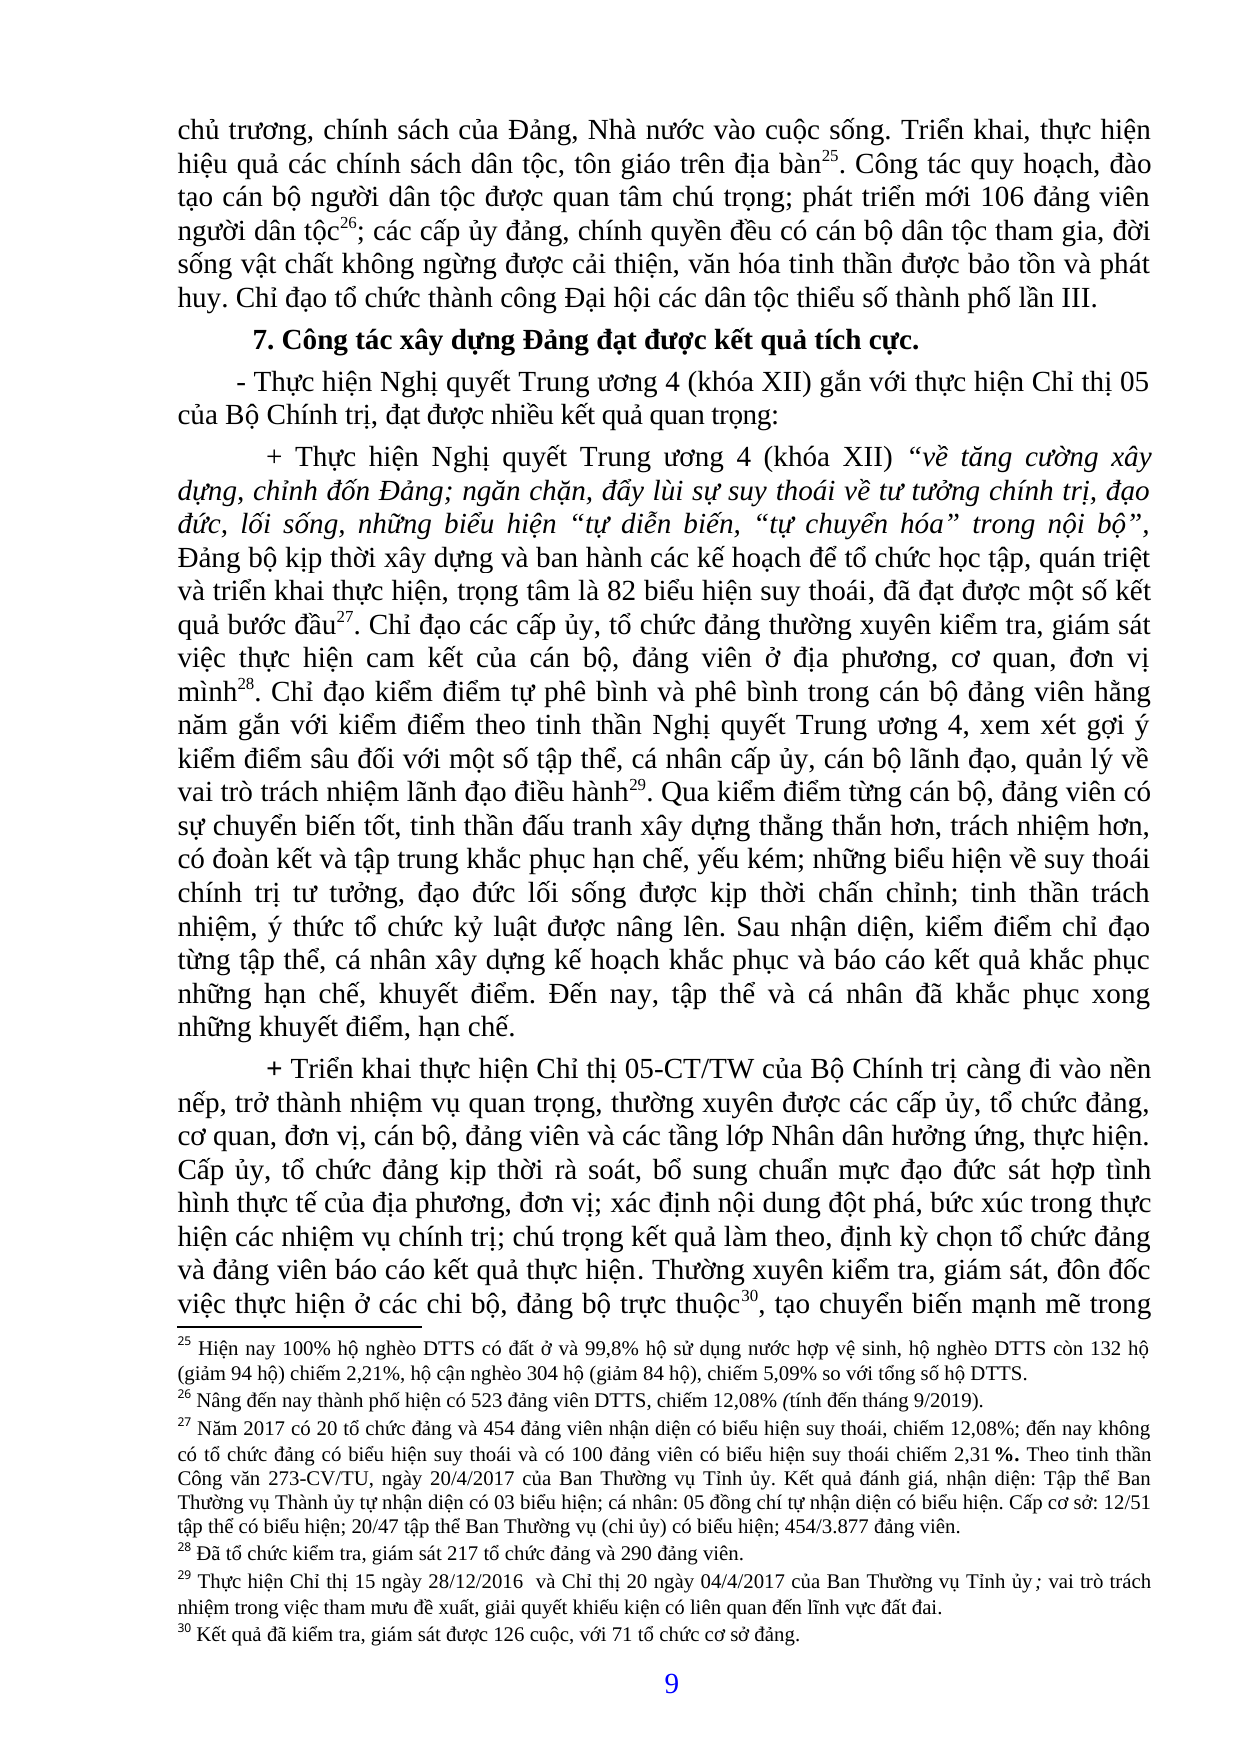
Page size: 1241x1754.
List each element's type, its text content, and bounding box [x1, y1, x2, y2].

text - Thực hiện Nghị quyết Trung ương 4 (khóa XII) gắn với thực hiện Chỉ thị 05 của Bộ Chính trị, đạt được nhiều kết quả quan trọng: [177, 364, 1152, 431]
text + Thực hiện Nghị quyết Trung ương 4 (khóa XII) “về tăng cường xây dựng, chỉnh đốn Đảng; ngăn chặn, đẩy lùi sự suy thoái về tư tưởng chính trị, đạo đức, lối sống, những biểu hiện “tự diễn biến, “tự chuyển hóa” trong nội bộ”, Đảng bộ kịp thời xây dựng và ban hành các kế hoạch để tổ chức học tập, quán triệt và triển khai thực hiện, trọng tâm là 82 biểu hiện suy thoái, đã đạt được một số kết quả bước đầu. Chỉ đạo các cấp ủy, tổ chức đảng thường xuyên kiểm tra, giám sát việc thực hiện cam kết của cán bộ, đảng viên ở địa phương, cơ quan, đơn vị mình. Chỉ đạo kiểm điểm tự phê bình và phê bình trong cán bộ đảng viên hằng năm gắn với kiểm điểm theo tinh thần Nghị quyết Trung ương 4, xem xét gợi ý kiểm điểm sâu đối với một số tập thể, cá nhân cấp ủy, cán bộ lãnh đạo, quản lý về vai trò trách nhiệm lãnh đạo điều hành. Qua kiểm điểm từng cán bộ, đảng viên có sự chuyển biến tốt, tinh thần đấu tranh xây dựng thẳng thắn hơn, trách nhiệm hơn, có đoàn kết và tập trung khắc phục hạn chế, yếu kém; những biểu hiện về suy thoái chính trị tư tưởng, đạo đức lối sống được kịp thời chấn chỉnh; tinh thần trách nhiệm, ý thức tổ chức kỷ luật được nâng lên. Sau nhận diện, kiểm điểm chỉ đạo từng tập thể, cá nhân xây dựng kế hoạch khắc phục và báo cáo kết quả khắc phục những hạn chế, khuyết điểm. Đến nay, tập thể và cá nhân đã khắc phục xong những khuyết điểm, hạn chế. [177, 439, 1152, 573]
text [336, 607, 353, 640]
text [177, 112, 1152, 313]
text + Thực hiện Nghị quyết Trung ương 4 (khóa XII) “về tăng cường xây dựng, chỉnh đốn Đảng; ngăn chặn, đẩy lùi sự suy thoái về tư tưởng chính trị, đạo đức, lối sống, những biểu hiện “tự diễn biến, “tự chuyển hóa” trong nội bộ”, Đảng bộ kịp thời xây dựng và ban hành các kế hoạch để tổ chức học tập, quán triệt và triển khai thực hiện, trọng tâm là 82 biểu hiện suy thoái, đã đạt được một số kết quả bước đầu. Chỉ đạo các cấp ủy, tổ chức đảng thường xuyên kiểm tra, giám sát việc thực hiện cam kết của cán bộ, đảng viên ở địa phương, cơ quan, đơn vị mình. Chỉ đạo kiểm điểm tự phê bình và phê bình trong cán bộ đảng viên hằng năm gắn với kiểm điểm theo tinh thần Nghị quyết Trung ương 4, xem xét gợi ý kiểm điểm sâu đối với một số tập thể, cá nhân cấp ủy, cán bộ lãnh đạo, quản lý về vai trò trách nhiệm lãnh đạo điều hành. Qua kiểm điểm từng cán bộ, đảng viên có sự chuyển biến tốt, tinh thần đấu tranh xây dựng thẳng thắn hơn, trách nhiệm hơn, có đoàn kết và tập trung khắc phục hạn chế, yếu kém; những biểu hiện về suy thoái chính trị tư tưởng, đạo đức lối sống được kịp thời chấn chỉnh; tinh thần trách nhiệm, ý thức tổ chức kỷ luật được nâng lên. Sau nhận diện, kiểm điểm chỉ đạo từng tập thể, cá nhân xây dựng kế hoạch khắc phục và báo cáo kết quả khắc phục những hạn chế, khuyết điểm. Đến nay, tập thể và cá nhân đã khắc phục xong những khuyết điểm, hạn chế. [177, 674, 1152, 1043]
text 7. Công tác xây dựng Đảng đạt được kết quả tích cực. [177, 322, 1152, 355]
